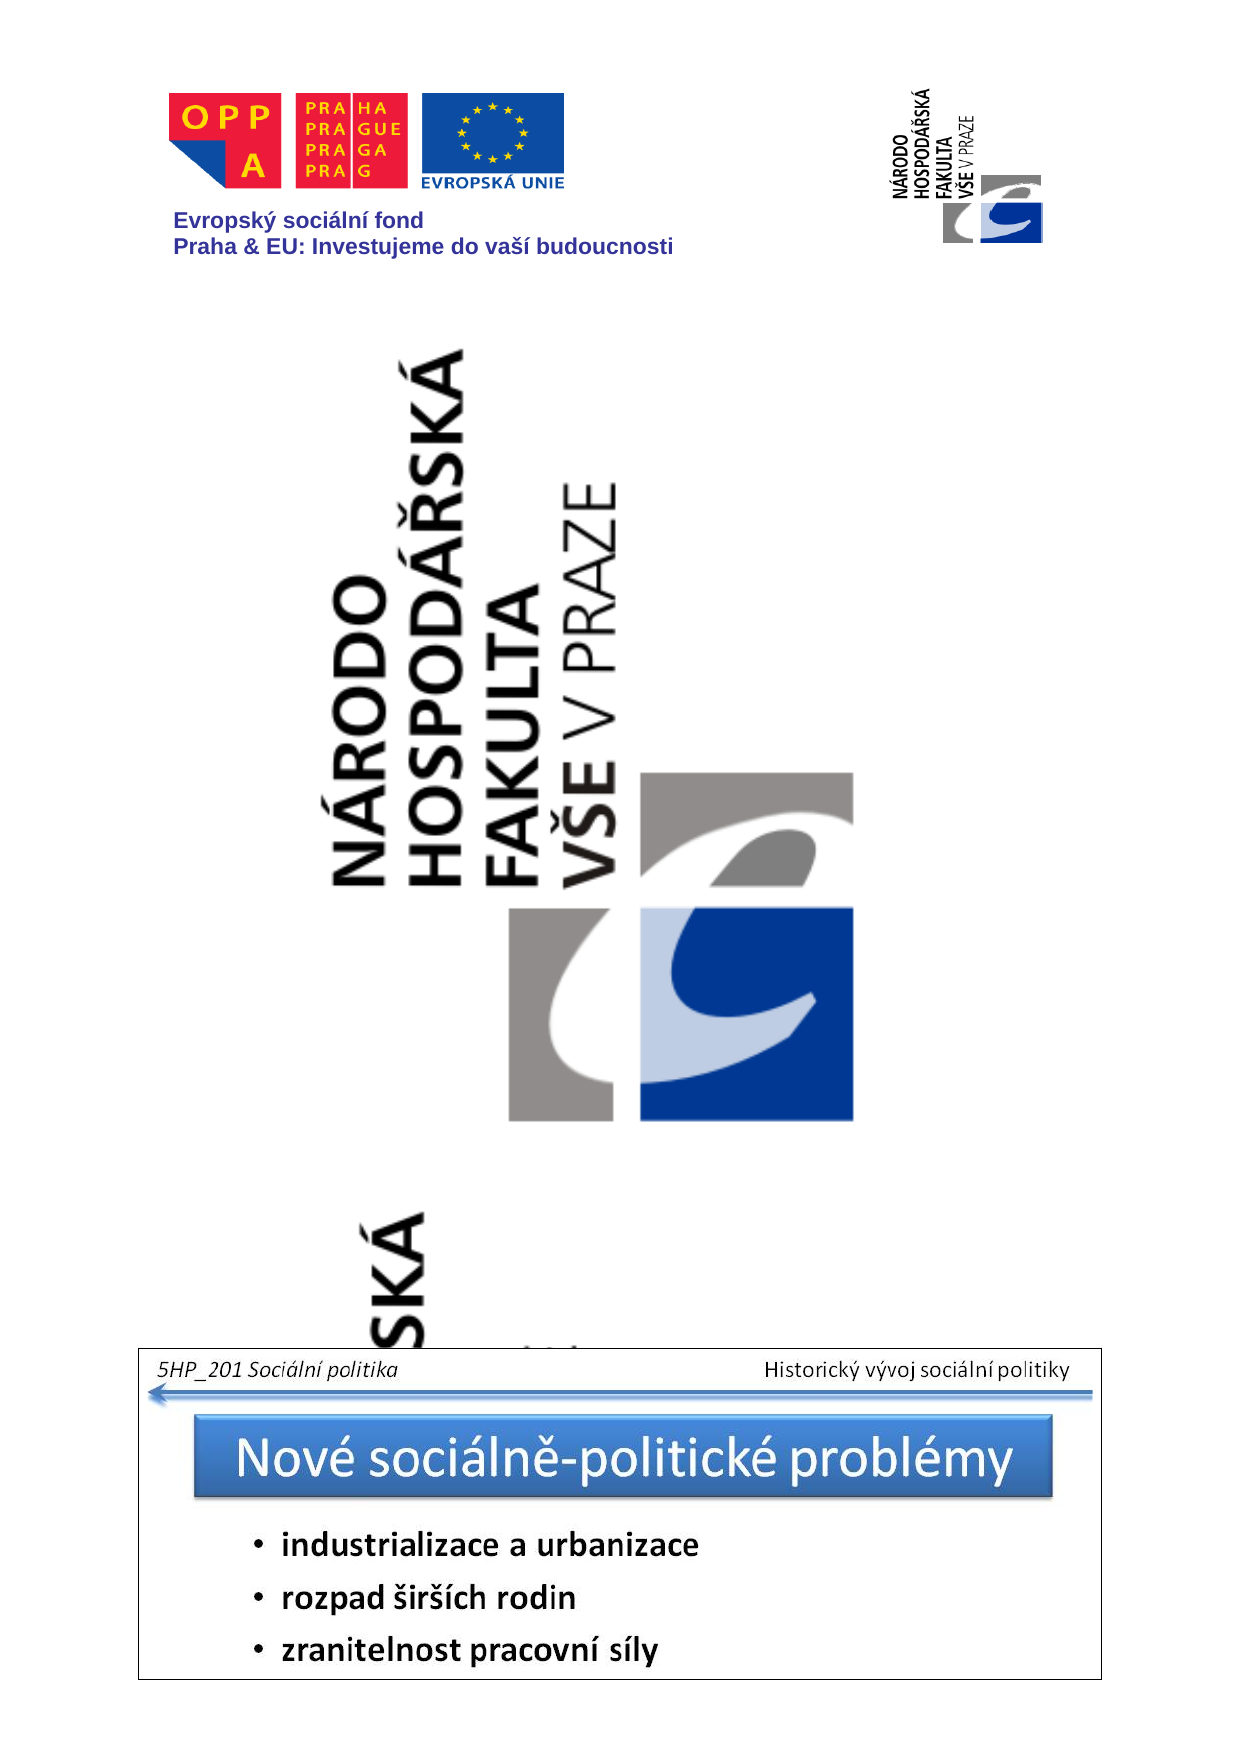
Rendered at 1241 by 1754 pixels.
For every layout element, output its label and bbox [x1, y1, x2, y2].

picture [147, 285, 956, 1348]
picture [147, 73, 586, 207]
picture [147, 1350, 1093, 1679]
